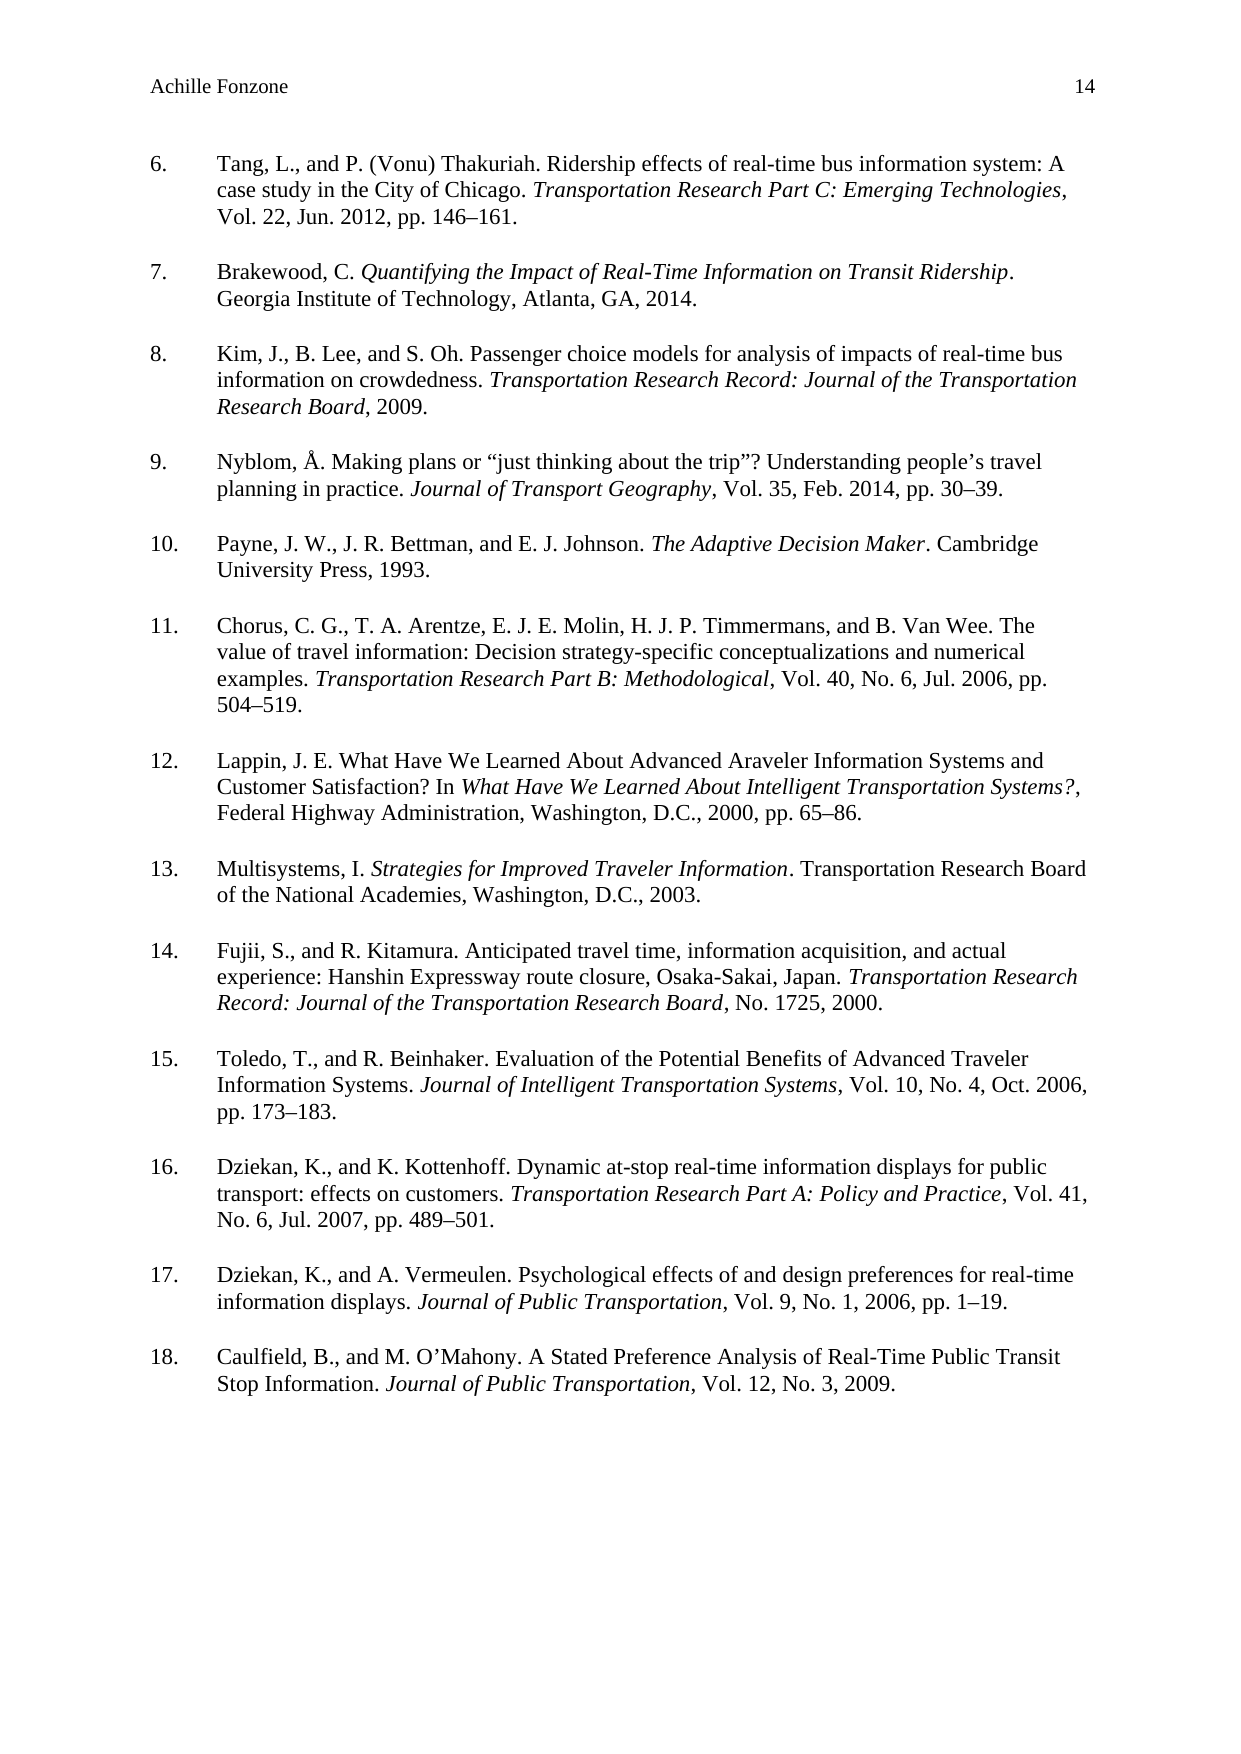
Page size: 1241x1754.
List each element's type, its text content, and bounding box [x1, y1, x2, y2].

text 15. Toledo, T., and R. Beinhaker. Evaluation of the Potential Benefits of Advanced Traveler Information Systems. Journal of Intelligent Transportation Systems, Vol. 10, No. 4, Oct. 2006, pp. 173–183. [150, 1045, 1090, 1124]
text 14. Fujii, S., and R. Kitamura. Anticipated travel time, information acquisition, and actual experience: Hanshin Expressway route closure, Osaka-Sakai, Japan. Transportation Research Record: Journal of the Transportation Research Board, No. 1725, 2000. [150, 937, 1090, 1016]
text 16. Dziekan, K., and K. Kottenhoff. Dynamic at-stop real-time information displays for public transport: effects on customers. Transportation Research Part A: Policy and Practice, Vol. 41, No. 6, Jul. 2007, pp. 489–501. [150, 1153, 1090, 1232]
text 17. Dziekan, K., and A. Vermeulen. Psychological effects of and design preferences for real-time information displays. Journal of Public Transportation, Vol. 9, No. 1, 2006, pp. 1–19. [150, 1261, 1090, 1314]
text 8. Kim, J., B. Lee, and S. Oh. Passenger choice models for analysis of impacts of real-time bus information on crowdedness. Transportation Research Record: Journal of the Transportation Research Board, 2009. [150, 340, 1090, 419]
text 12. Lappin, J. E. What Have We Learned About Advanced Araveler Information Systems and Customer Satisfaction? In What Have We Learned About Intelligent Transportation Systems?, Federal Highway Administration, Washington, D.C., 2000, pp. 65–86. [150, 747, 1090, 826]
text 9. Nyblom, Å. Making plans or “just thinking about the trip”? Understanding people’s travel planning in practice. Journal of Transport Geography, Vol. 35, Feb. 2014, pp. 30–39. [150, 448, 1090, 501]
text 10. Payne, J. W., J. R. Bettman, and E. J. Johnson. The Adaptive Decision Maker. Cambridge University Press, 1993. [150, 530, 1090, 583]
text 11. Chorus, C. G., T. A. Arentze, E. J. E. Molin, H. J. P. Timmermans, and B. Van Wee. The value of travel information: Decision strategy-specific conceptualizations and numerical examples. Transportation Research Part B: Methodological, Vol. 40, No. 6, Jul. 2006, pp. 504–519. [150, 612, 1090, 717]
text 18. Caulfield, B., and M. O’Mahony. A Stated Preference Analysis of Real-Time Public Transit Stop Information. Journal of Public Transportation, Vol. 12, No. 3, 2009. [150, 1343, 1090, 1396]
text 13. Multisystems, I. Strategies for Improved Traveler Information. Transportation Research Board of the National Academies, Washington, D.C., 2003. [150, 855, 1090, 908]
text 6. Tang, L., and P. (Vonu) Thakuriah. Ridership effects of real-time bus information system: A case study in the City of Chicago. Transportation Research Part C: Emerging Technologies, Vol. 22, Jun. 2012, pp. 146–161. [150, 150, 1090, 229]
text 7. Brakewood, C. Quantifying the Impact of Real-Time Information on Transit Ridership. Georgia Institute of Technology, Atlanta, GA, 2014. [150, 258, 1090, 311]
